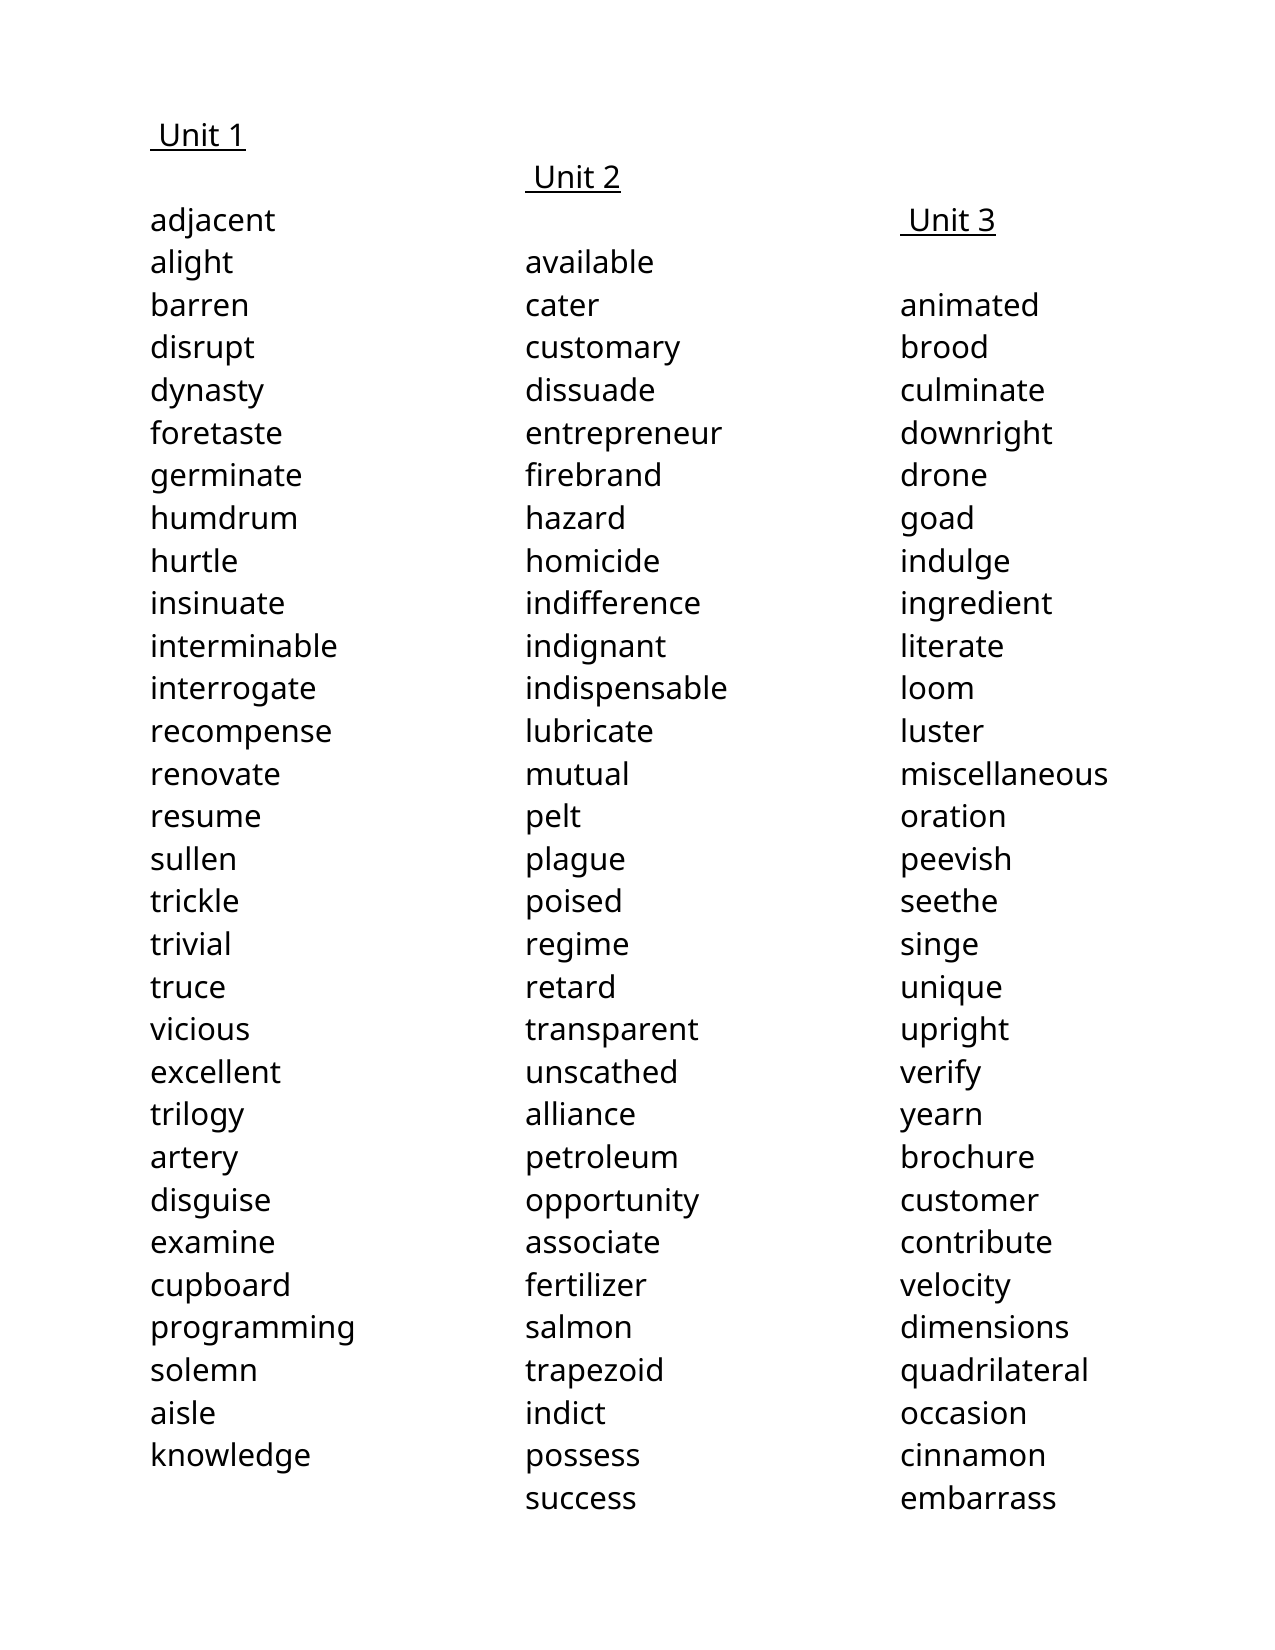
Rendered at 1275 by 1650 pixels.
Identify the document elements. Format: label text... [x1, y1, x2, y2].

text verify [900, 1050, 1200, 1092]
text customary [525, 326, 825, 368]
text cupboard [150, 1263, 450, 1305]
text poised [525, 879, 825, 922]
text entrepreneur [525, 411, 825, 453]
text dynasty [150, 368, 450, 411]
text animated [900, 283, 1200, 326]
text cater [525, 283, 825, 326]
text drone [900, 453, 1200, 496]
text dimensions [900, 1305, 1200, 1348]
text oration [900, 794, 1200, 837]
text programming [150, 1305, 450, 1348]
text possess [525, 1433, 825, 1476]
text artery [150, 1135, 450, 1178]
text humdrum [150, 496, 450, 538]
text associate [525, 1220, 825, 1263]
text fertilizer [525, 1263, 825, 1305]
text recompense [150, 709, 450, 752]
text petroleum [525, 1135, 825, 1178]
text Unit 1 [150, 112, 450, 155]
text hazard [525, 496, 825, 538]
text ingredient [900, 581, 1200, 624]
text adjacent [150, 198, 450, 240]
text contribute [900, 1220, 1200, 1263]
text yearn [900, 1092, 1200, 1135]
text disguise [150, 1178, 450, 1220]
text knowledge [150, 1433, 450, 1476]
text quadrilateral [900, 1348, 1200, 1391]
text transparent [525, 1007, 825, 1050]
text lubricate [525, 709, 825, 752]
text resume [150, 794, 450, 837]
text firebrand [525, 453, 825, 496]
text miscellaneous [900, 752, 1200, 794]
text plague [525, 837, 825, 879]
text insinuate [150, 581, 450, 624]
text interminable [150, 624, 450, 666]
text foretaste [150, 411, 450, 453]
text velocity [900, 1263, 1200, 1305]
text examine [150, 1220, 450, 1263]
text trapezoid [525, 1348, 825, 1391]
text seethe [900, 879, 1200, 922]
text customer [900, 1178, 1200, 1220]
text unique [900, 964, 1200, 1007]
text indignant [525, 624, 825, 666]
text cinnamon [900, 1433, 1200, 1476]
text success [525, 1476, 825, 1518]
text aisle [150, 1391, 450, 1433]
text opportunity [525, 1178, 825, 1220]
text luster [900, 709, 1200, 752]
text alight [150, 240, 450, 283]
text unscathed [525, 1050, 825, 1092]
text peevish [900, 837, 1200, 879]
text solemn [150, 1348, 450, 1391]
text indifference [525, 581, 825, 624]
text occasion [900, 1391, 1200, 1433]
text Unit 3 [900, 198, 1200, 240]
text upright [900, 1007, 1200, 1050]
text sullen [150, 837, 450, 879]
text indict [525, 1391, 825, 1433]
text interrogate [150, 666, 450, 709]
text homicide [525, 538, 825, 581]
text culminate [900, 368, 1200, 411]
text goad [900, 496, 1200, 538]
text salmon [525, 1305, 825, 1348]
text disrupt [150, 326, 450, 368]
text indulge [900, 538, 1200, 581]
text embarrass [900, 1476, 1200, 1518]
text retard [525, 964, 825, 1007]
text trivial [150, 922, 450, 964]
text indispensable [525, 666, 825, 709]
text brochure [900, 1135, 1200, 1178]
text brood [900, 326, 1200, 368]
text pelt [525, 794, 825, 837]
text hurtle [150, 538, 450, 581]
text downright [900, 411, 1200, 453]
text barren [150, 283, 450, 326]
text excellent [150, 1050, 450, 1092]
text alliance [525, 1092, 825, 1135]
text trickle [150, 879, 450, 922]
text dissuade [525, 368, 825, 411]
text Unit 2 [525, 155, 825, 198]
text trilogy [150, 1092, 450, 1135]
text regime [525, 922, 825, 964]
text truce [150, 964, 450, 1007]
text renovate [150, 752, 450, 794]
text germinate [150, 453, 450, 496]
text vicious [150, 1007, 450, 1050]
text mutual [525, 752, 825, 794]
text available [525, 240, 825, 283]
text literate [900, 624, 1200, 666]
text loom [900, 666, 1200, 709]
text singe [900, 922, 1200, 964]
